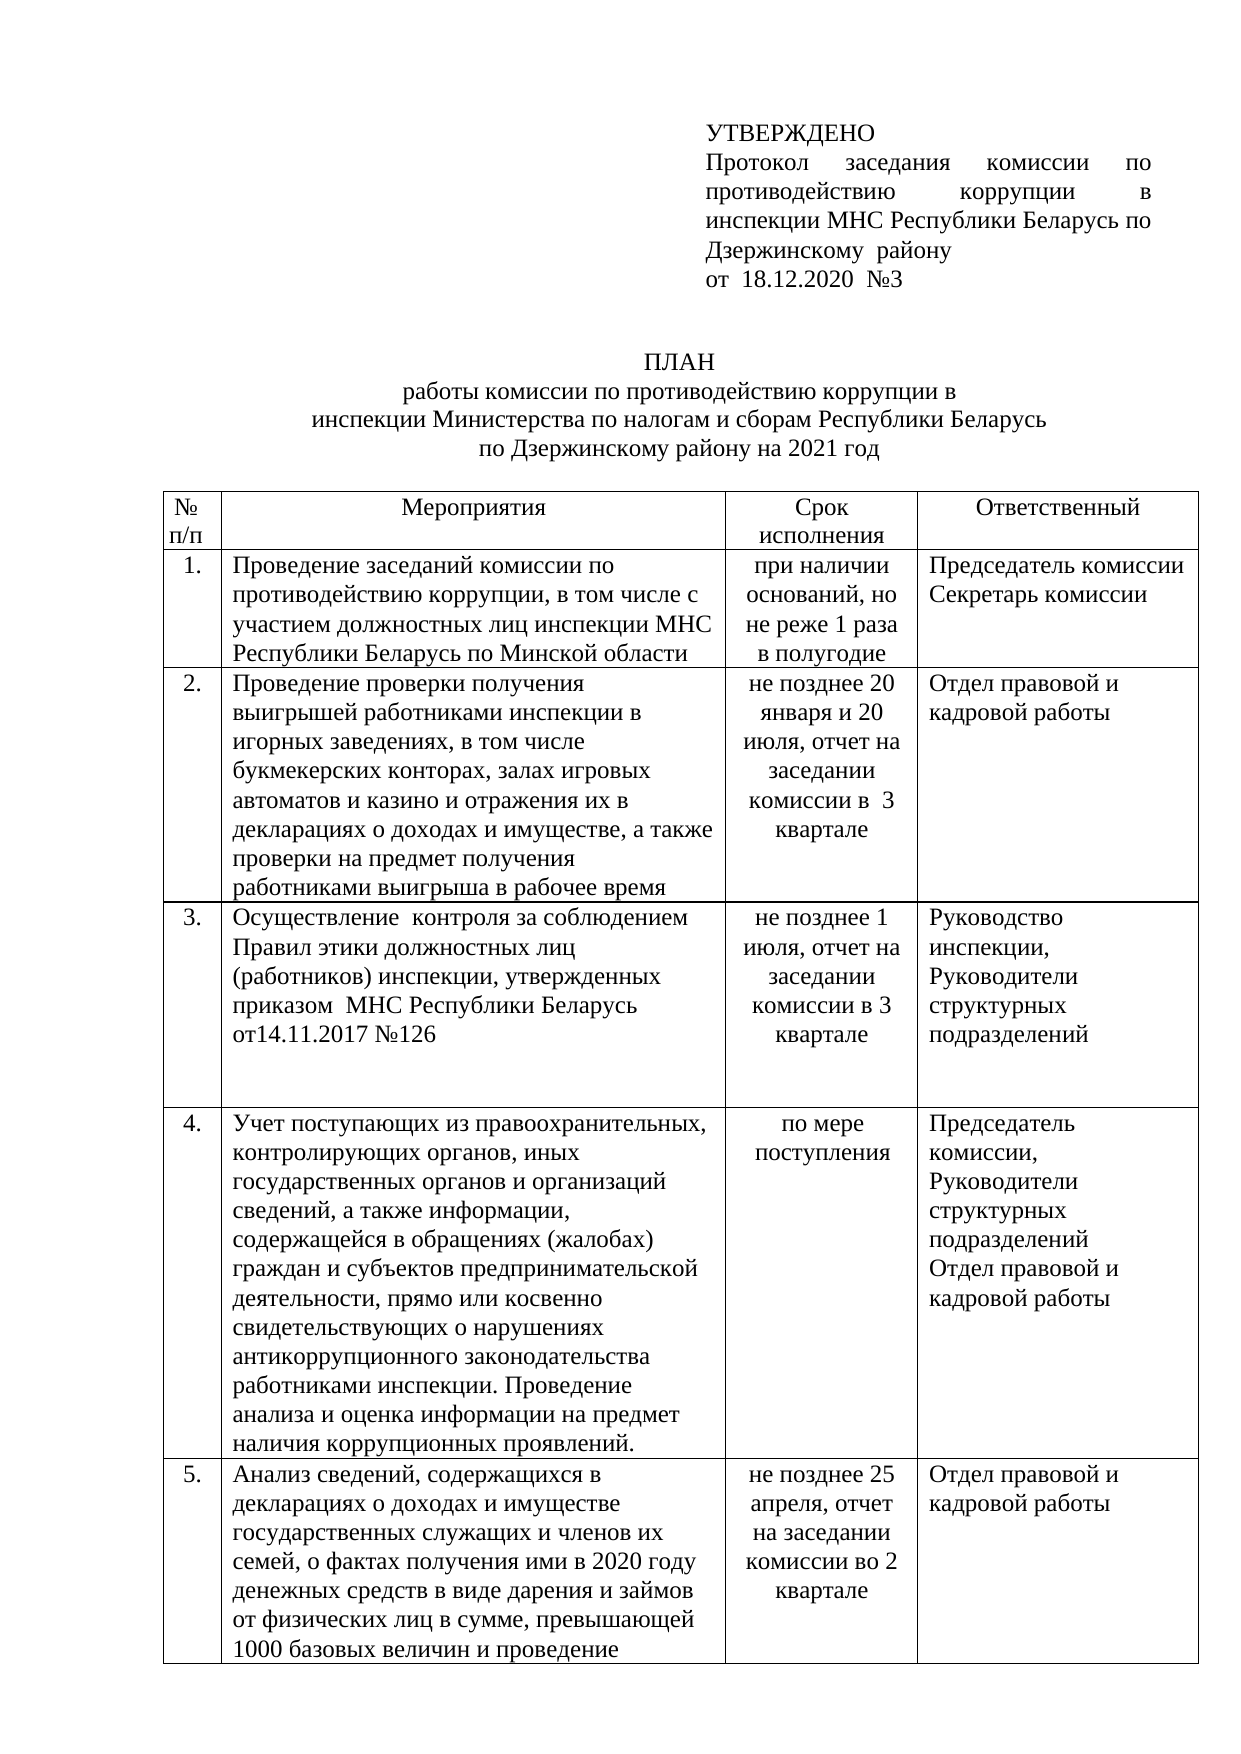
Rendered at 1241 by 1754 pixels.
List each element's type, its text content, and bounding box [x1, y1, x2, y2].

table_cell Руководство инспекции, Руководители структурных подразделений [918, 903, 1198, 1107]
text по Дзержинскому району на 2021 год [177, 433, 1181, 462]
text ПЛАН [177, 347, 1181, 376]
text инспекции Министерства по налогам и сборам Республики Беларусь [177, 404, 1181, 433]
table_cell Осуществление контроля за соблюдением Правил этики должностных лиц (работников) инспекции, утвержденных приказом МНС Республики Беларусь от14.11.2017 №126 [222, 903, 725, 1107]
table_header Мероприятия [222, 492, 725, 549]
table_cell 2. [164, 668, 221, 901]
table_header Ответственный [918, 492, 1198, 549]
table_cell Учет поступающих из правоохранительных, контролирующих органов, иных государственных органов и организаций сведений, а также информации, содержащейся в обращениях (жалобах) граждан и субъектов предпринимательской деятельности, прямо или косвенно свидетельствующих о нарушениях антикоррупционного законодательства работниками инспекции. Проведение анализа и оценка информации на предмет наличия коррупционных проявлений. [222, 1108, 725, 1458]
table_cell при наличии оснований, но не реже 1 раза в полугодие [726, 550, 917, 667]
table_cell Отдел правовой и кадровой работы [918, 1459, 1198, 1663]
table_cell по мере поступления [726, 1108, 917, 1458]
table_cell Проведение заседаний комиссии по противодействию коррупции, в том числе с участием должностных лиц инспекции МНС Республики Беларусь по Минской области [222, 550, 725, 667]
text работы комиссии по противодействию коррупции в [177, 376, 1181, 404]
table_cell Председатель комиссии, Руководители структурных подразделений Отдел правовой и кадровой работы [918, 1108, 1198, 1458]
table_cell Председатель комиссии Секретарь комиссии [918, 550, 1198, 667]
table_cell 5. [164, 1459, 221, 1663]
table_header № п/п [164, 492, 221, 549]
table_header УТВЕРЖДЕНО Протокол заседания комиссии по противодействию коррупции в инспекции МНС Республики Беларусь по Дзержинскому району от 18.12.2020 №3 [694, 118, 1163, 293]
table_header Срок исполнения [726, 492, 917, 549]
table_cell Проведение проверки получения выигрышей работниками инспекции в игорных заведениях, в том числе букмекерских конторах, залах игровых автоматов и казино и отражения их в декларациях о доходах и имуществе, а также проверки на предмет получения работниками выигрыша в рабочее время [222, 668, 725, 901]
table_cell 4. [164, 1108, 221, 1458]
table_cell не позднее 1 июля, отчет на заседании комиссии в 3 квартале [726, 903, 917, 1107]
table_cell не позднее 20 января и 20 июля, отчет на заседании комиссии в 3 квартале [726, 668, 917, 901]
table_cell не позднее 25 апреля, отчет на заседании комиссии во 2 квартале [726, 1459, 917, 1663]
table_cell 1. [164, 550, 221, 667]
table_cell Отдел правовой и кадровой работы [918, 668, 1198, 901]
table_cell 3. [164, 903, 221, 1107]
